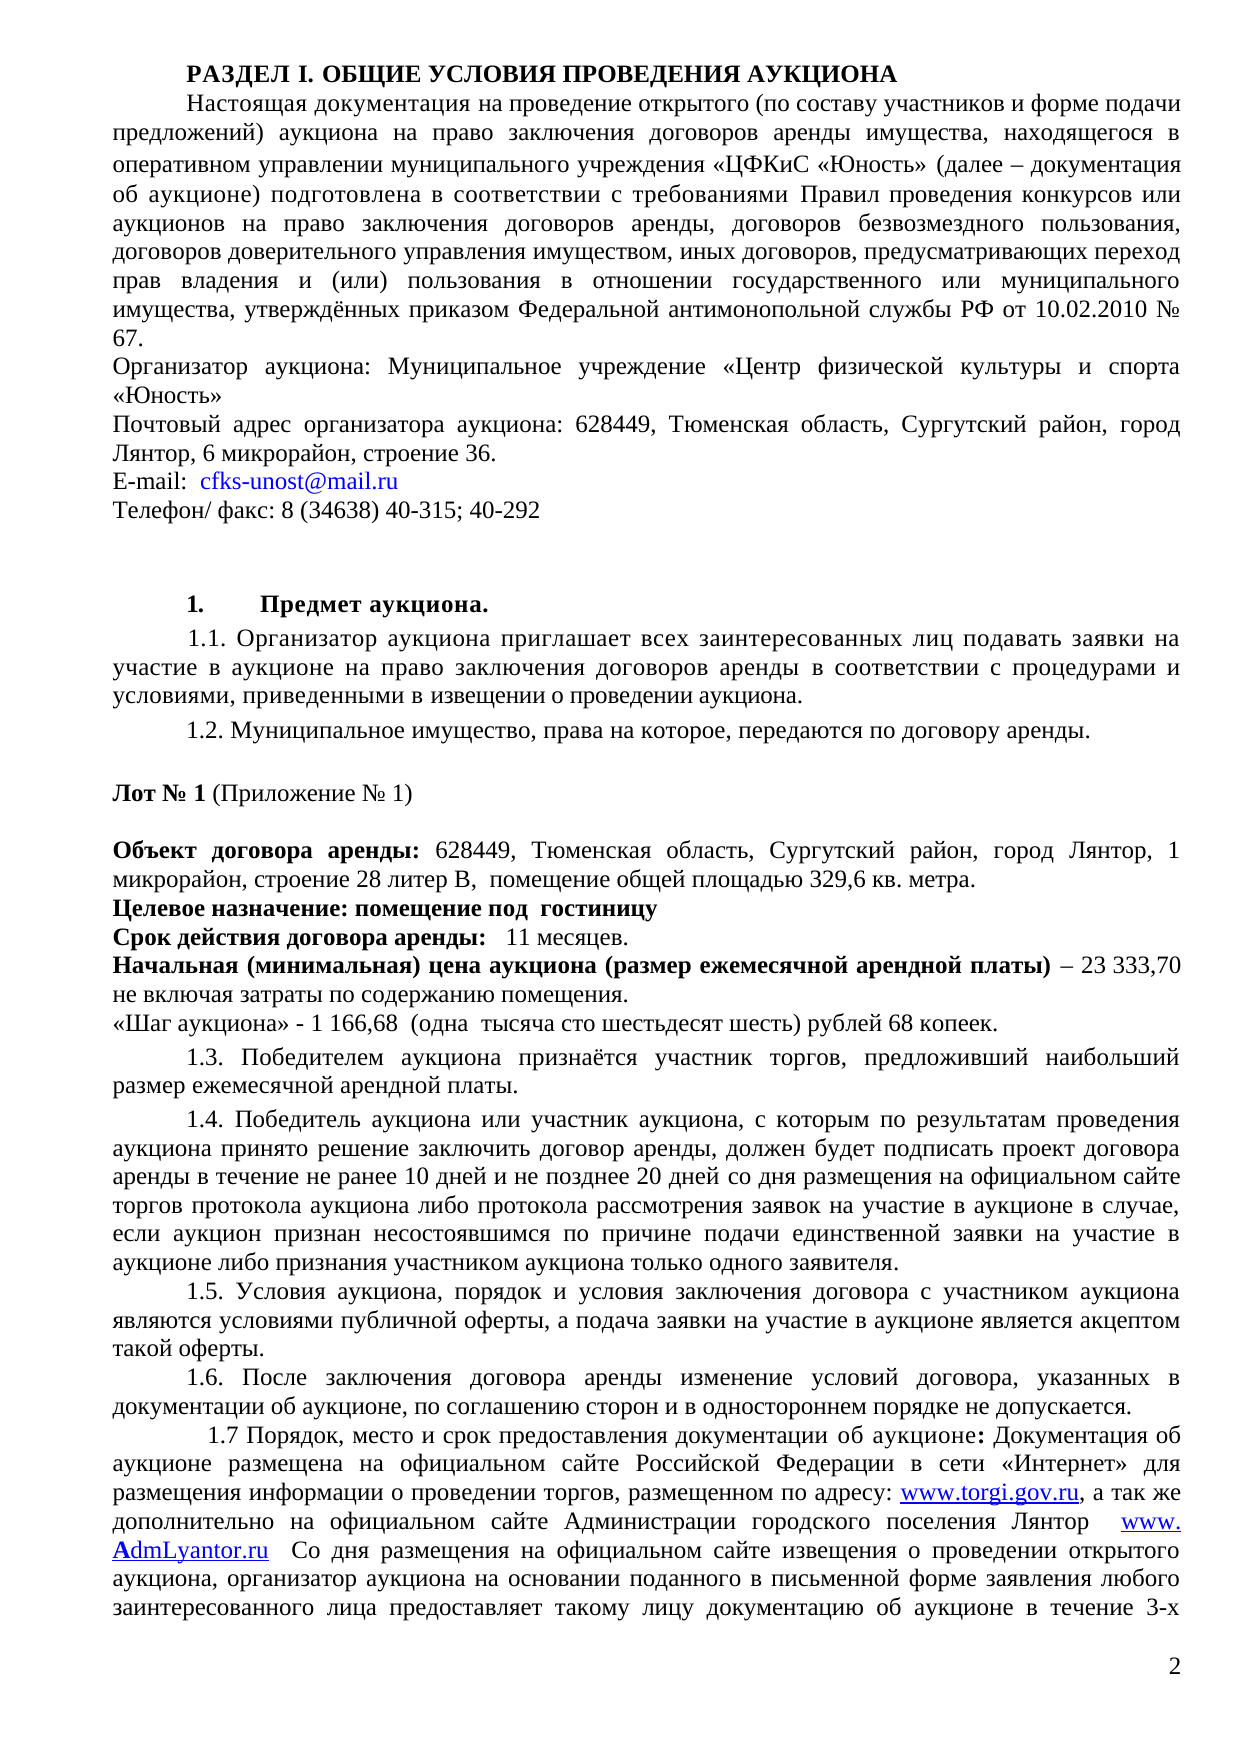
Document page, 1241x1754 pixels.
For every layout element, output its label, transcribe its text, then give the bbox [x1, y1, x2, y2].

text Организатор аукциона: Муниципальное учреждение «Центр физической культуры и спорта «Юность» [112, 351, 1181, 409]
text 1.6. После заключения договора аренды изменение условий договора, указанных в документации об аукционе, по соглашению сторон и в одностороннем порядке не допускается. [112, 1362, 1181, 1420]
text Начальная (минимальная) цена аукциона (размер ежемесячной арендной платы) – 23 333,70 не включая затраты по содержанию помещения. [112, 950, 1181, 1008]
text 1.3. Победителем аукциона признаётся участник торгов, предложивший наибольший размер ежемесячной арендной платы. [112, 1042, 1181, 1099]
text РАЗДЕЛ I. ОБЩИЕ УСЛОВИЯ ПРОВЕДЕНИЯ АУКЦИОНА [112, 59, 1181, 88]
text Объект договора аренды: 628449, Тюменская область, Сургутский район, город Лянтор, 1 микрорайон, строение 28 литер В, помещение общей площадью . [112, 835, 1181, 893]
text 1. Предмет аукциона. [112, 589, 1181, 618]
text Настоящая документация на проведение открытого (по составу участников и форме подачи предложений) аукциона на право заключения договоров аренды имущества, находящегося в оперативном управлении муниципального учреждения «ЦФКиС «Юность» (далее – документация об аукционе) подготовлена в соответствии с требованиями Правил проведения конкурсов или аукционов на право заключения договоров аренды, договоров безвозмездного пользования, договоров доверительного управления имуществом, иных договоров, предусматривающих переход прав владения и (или) пользования в отношении государственного или муниципального имущества, утверждённых приказом Федеральной антимонопольной службы РФ от 10.02.2010 № 67. [112, 88, 1181, 351]
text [112, 1420, 1181, 1621]
text Срок действия договора аренды: 11 месяцев. [112, 922, 1181, 950]
text 1.5. Условия аукциона, порядок и условия заключения договора с участником аукциона являются условиями публичной оферты, а подача заявки на участие в аукционе является акцептом такой оферты. [112, 1276, 1181, 1362]
text Лот № 1 (Приложение № 1) [112, 778, 1181, 807]
text «Шаг аукциона» - 1 166,68 (одна тысяча сто шестьдесят шесть) рублей 68 копеек. [112, 1008, 1181, 1037]
text E-mail: cfks-unost@mail.ru [112, 466, 1181, 495]
text Телефон/ факс: 8 (34638) 40-315; 40-292 [112, 495, 1181, 524]
text 1.1. Организатор аукциона приглашает всех заинтересованных лиц подавать заявки на участие в аукционе на право заключения договоров аренды в соответствии с процедурами и условиями, приведенными в извещении о проведении аукциона. [112, 623, 1181, 710]
text 1.4. Победитель аукциона или участник аукциона, с которым по результатам проведения аукциона принято решение заключить договор аренды, должен будет подписать проект договора аренды в течение не ранее 10 дней и не позднее 20 дней со дня размещения на официальном сайте торгов протокола аукциона либо протокола рассмотрения заявок на участие в аукционе в случае, если аукцион признан несостоявшимся по причине подачи единственной заявки на участие в аукционе либо признания участником аукциона только одного заявителя. [112, 1105, 1181, 1276]
text Целевое назначение: помещение под гостиницу [112, 893, 1181, 922]
text Почтовый адрес организатора аукциона: 628449, Тюменская область, Сургутский район, город Лянтор, 6 микрорайон, строение 36. [112, 409, 1181, 466]
text 1.2. Муниципальное имущество, права на которое, передаются по договору аренды. [112, 715, 1181, 744]
